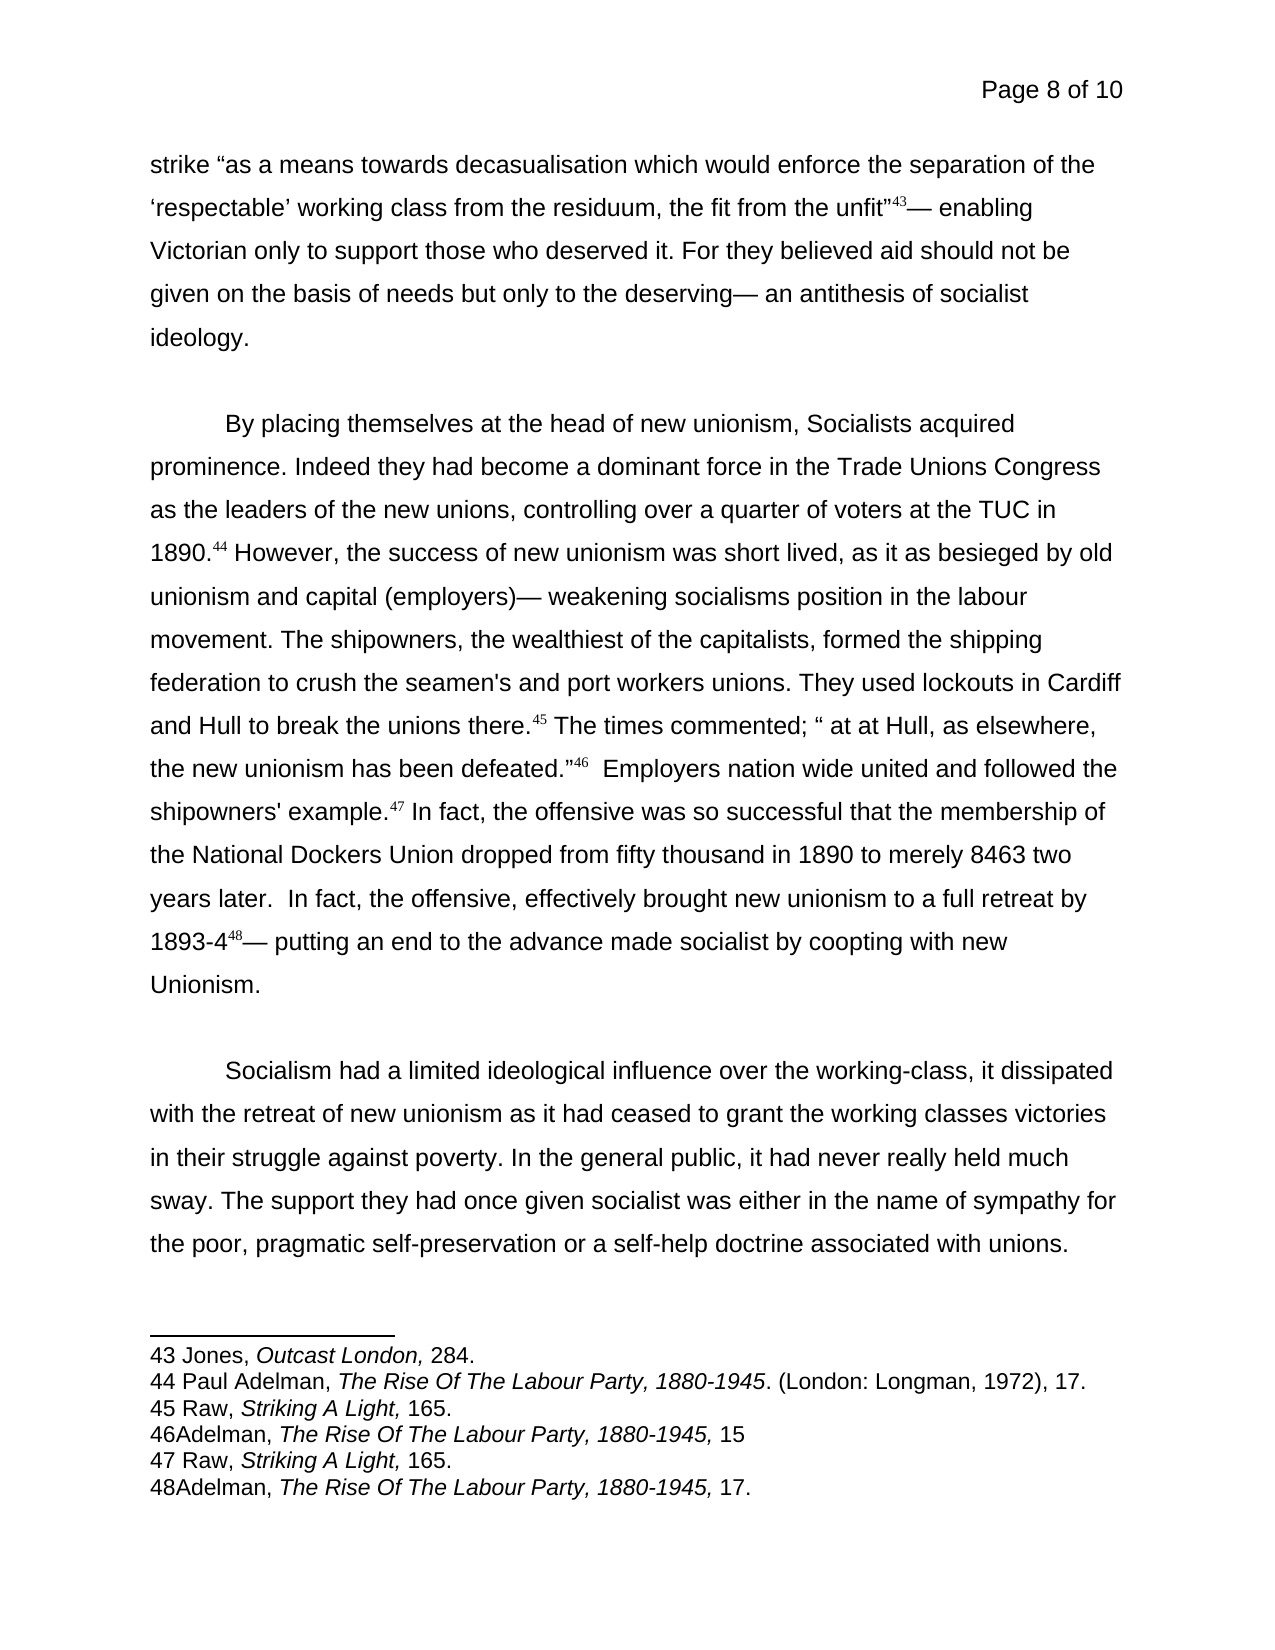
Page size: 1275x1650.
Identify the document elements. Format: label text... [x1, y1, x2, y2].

text By placing themselves at the head of new unionism, Socialists acquired prominence. Indeed they had become a dominant force in the Trade Unions Congress as the leaders of the new unions, controlling over a quarter of voters at the TUC in 1890. However, the success of new unionism was short lived, as it as besieged by old unionism and capital (employers)— weakening socialisms position in the labour movement. The shipowners, the wealthiest of the capitalists, formed the shipping federation to crush the seamen's and port workers unions. They used lockouts in Cardiff and Hull to break the unions there. The times commented; “ at at Hull, as elsewhere, the new unionism has been defeated.” Employers nation wide united and followed the shipowners' example. In fact, the offensive was so successful that the membership of the National Dockers Union dropped from fifty thousand in 1890 to merely 8463 two years later. In fact, the offensive, effectively brought new unionism to a full retreat by 1893-4— putting an end to the advance made socialist by coopting with new Unionism. [150, 409, 1125, 999]
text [150, 150, 1125, 351]
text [150, 1056, 1125, 1257]
